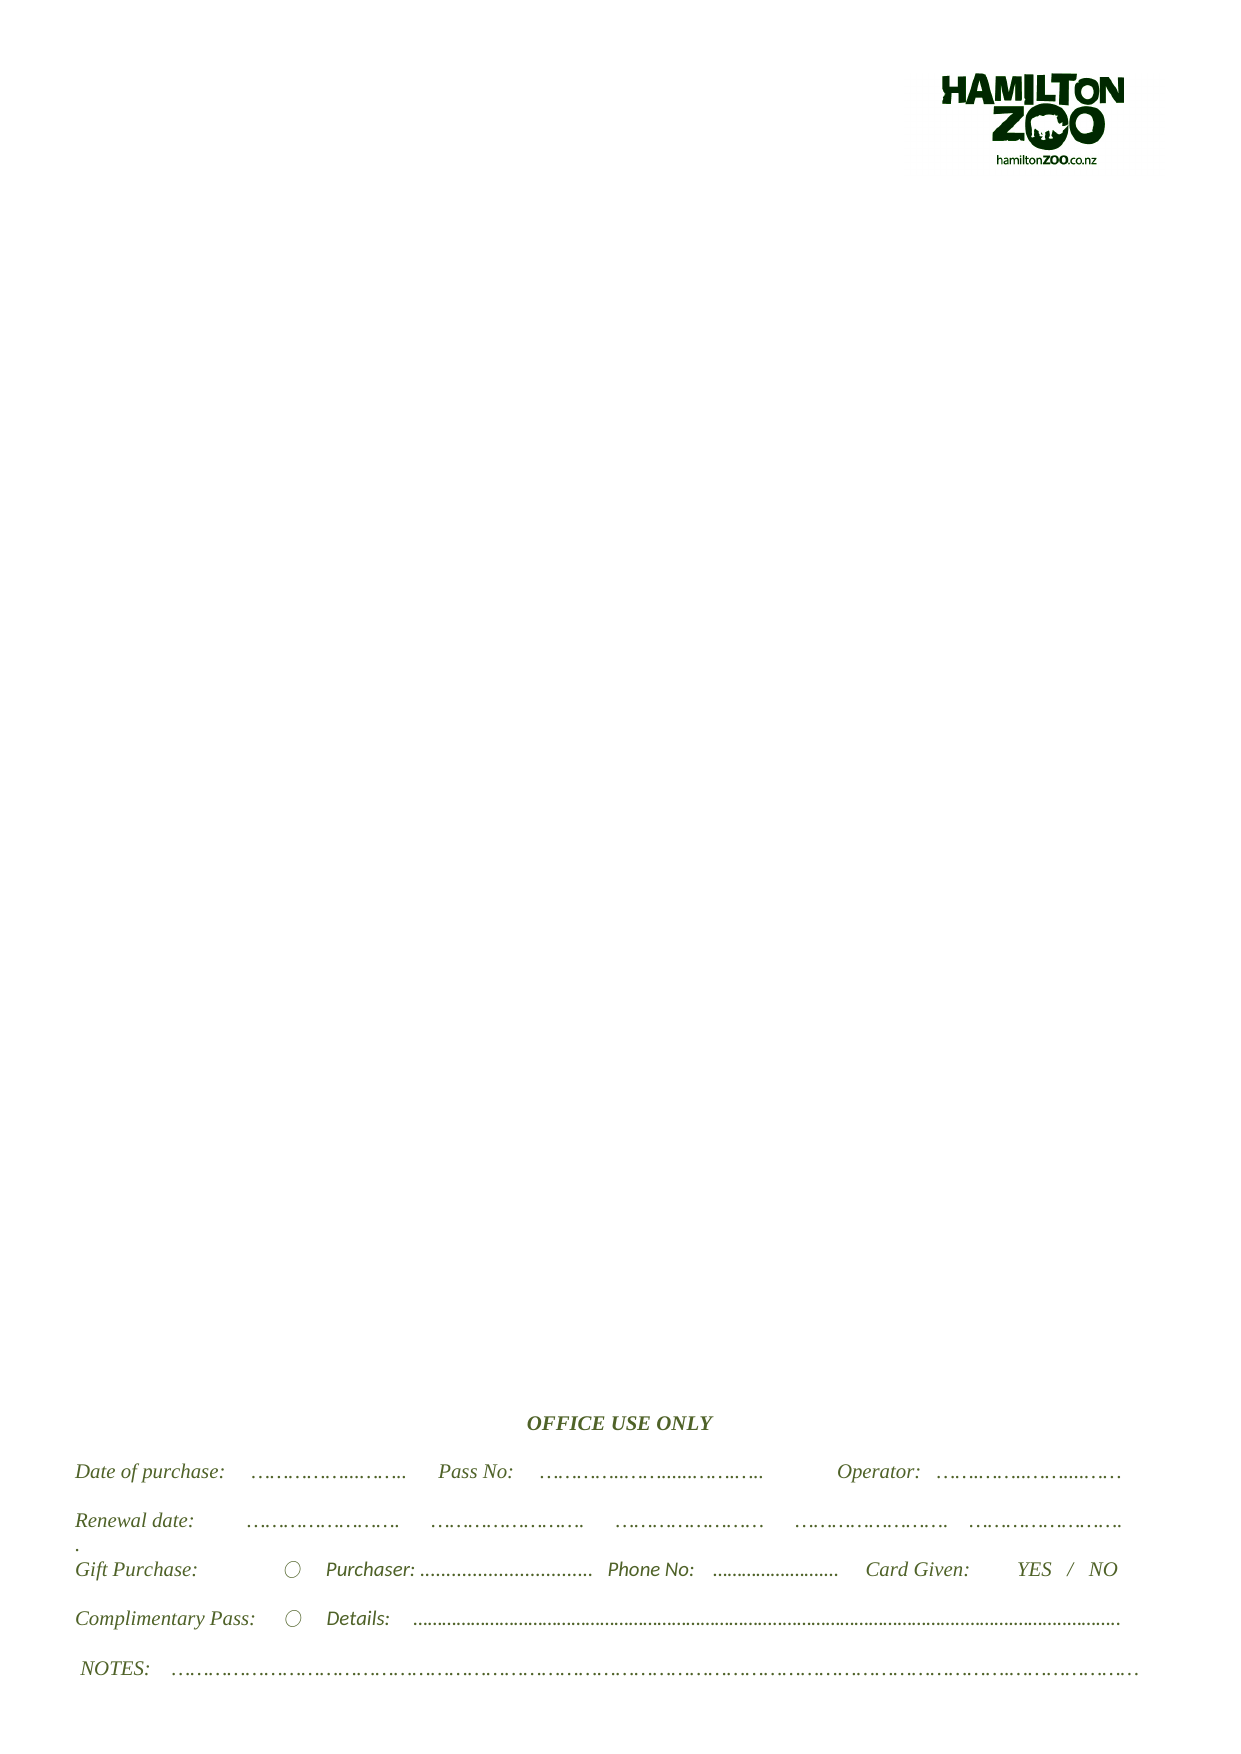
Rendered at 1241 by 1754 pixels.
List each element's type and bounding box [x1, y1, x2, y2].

picture [904, 73, 1166, 176]
